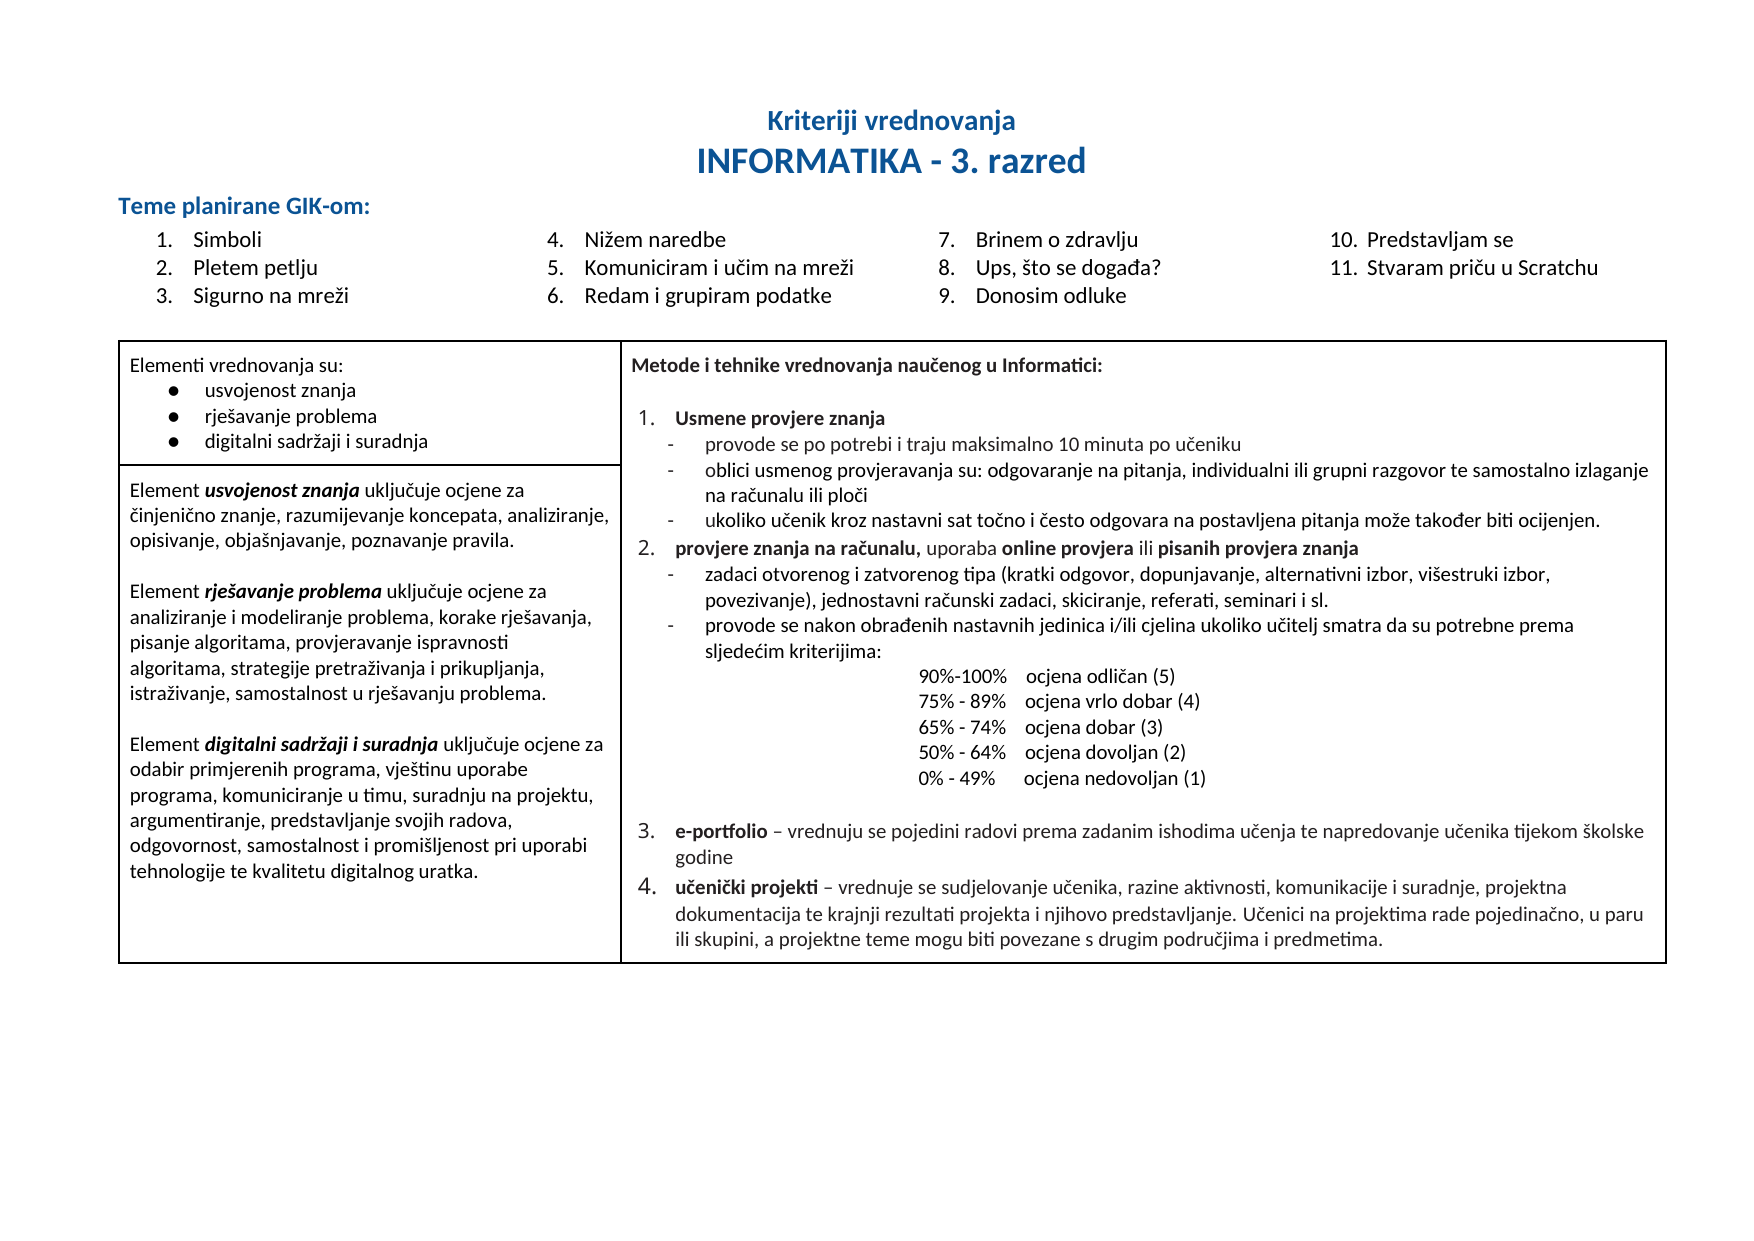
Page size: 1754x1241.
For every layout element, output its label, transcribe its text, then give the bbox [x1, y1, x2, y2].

table_header Metode i tehnike vrednovanja naučenog u Informatici: Usmene provjere znanja provode se po potrebi i traju maksimalno 10 minuta po učeniku oblici usmenog provjeravanja su: odgovaranje na pitanja, individualni ili grupni razgovor te samostalno izlaganje na računalu ili ploči ukoliko učenik kroz nastavni sat točno i često odgovara na postavljena pitanja može također biti ocijenjen. provjere znanja na računalu, uporaba online provjera ili pisanih provjera znanja zadaci otvorenog i zatvorenog tipa (kratki odgovor, dopunjavanje, alternativni izbor, višestruki izbor, povezivanje), jednostavni računski zadaci, skiciranje, referati, seminari i sl. provode se nakon obrađenih nastavnih jedinica i/ili cjelina ukoliko učitelj smatra da su potrebne prema sljedećim kriterijima: 90%-100% ocjena odličan (5) 75% - 89% ocjena vrlo dobar (4) 65% - 74% ocjena dobar (3) 50% - 64% ocjena dovoljan (2) 0% - 49% ocjena nedovoljan (1) e-portfolio – vrednuju se pojedini radovi prema zadanim ishodima učenja te napredovanje učenika tijekom školske godine učenički projekti – vrednuje se sudjelovanje učenika, razine aktivnosti, komunikacije i suradnje, projektna dokumentacija te krajnji rezultati projekta i njihovo predstavljanje. Učenici na projektima rade pojedinačno, u paru ili skupini, a projektne teme mogu biti povezane s drugim područjima i predmetima. [622, 342, 1665, 962]
list Sigurno na mreži [156, 281, 491, 309]
list Brinem o zdravlju [938, 225, 1274, 253]
list Simboli [156, 225, 491, 253]
list Komuniciram i učim na mreži [547, 253, 883, 281]
text Teme planirane GIK-om: [118, 190, 1665, 221]
list Nižem naredbe [547, 225, 883, 253]
list Stvaram priču u Scratchu [1329, 253, 1665, 281]
list Pletem petlju [156, 253, 491, 281]
list Ups, što se događa? [938, 253, 1274, 281]
list Predstavljam se [1329, 225, 1665, 253]
table_cell Element usvojenost znanja uključuje ocjene za činjenično znanje, razumijevanje koncepata, analiziranje, opisivanje, objašnjavanje, poznavanje pravila. Element rješavanje problema uključuje ocjene za analiziranje i modeliranje problema, korake rješavanja, pisanje algoritama, provjeravanje ispravnosti algoritama, strategije pretraživanja i prikupljanja, istraživanje, samostalnost u rješavanju problema. Element digitalni sadržaji i suradnja uključuje ocjene za odabir primjerenih programa, vještinu uporabe programa, komuniciranje u timu, suradnju na projektu, argumentiranje, predstavljanje svojih radova, odgovornost, samostalnost i promišljenost pri uporabi tehnologije te kvalitetu digitalnog uratka. [120, 466, 620, 962]
text INFORMATIKA - 3. razred [118, 137, 1665, 183]
table_header Elementi vrednovanja su: usvojenost znanja rješavanje problema digitalni sadržaji i suradnja [120, 342, 620, 464]
list Donosim odluke [938, 281, 1274, 309]
list Redam i grupiram podatke [547, 281, 883, 309]
text Kriteriji vrednovanja [118, 102, 1665, 137]
